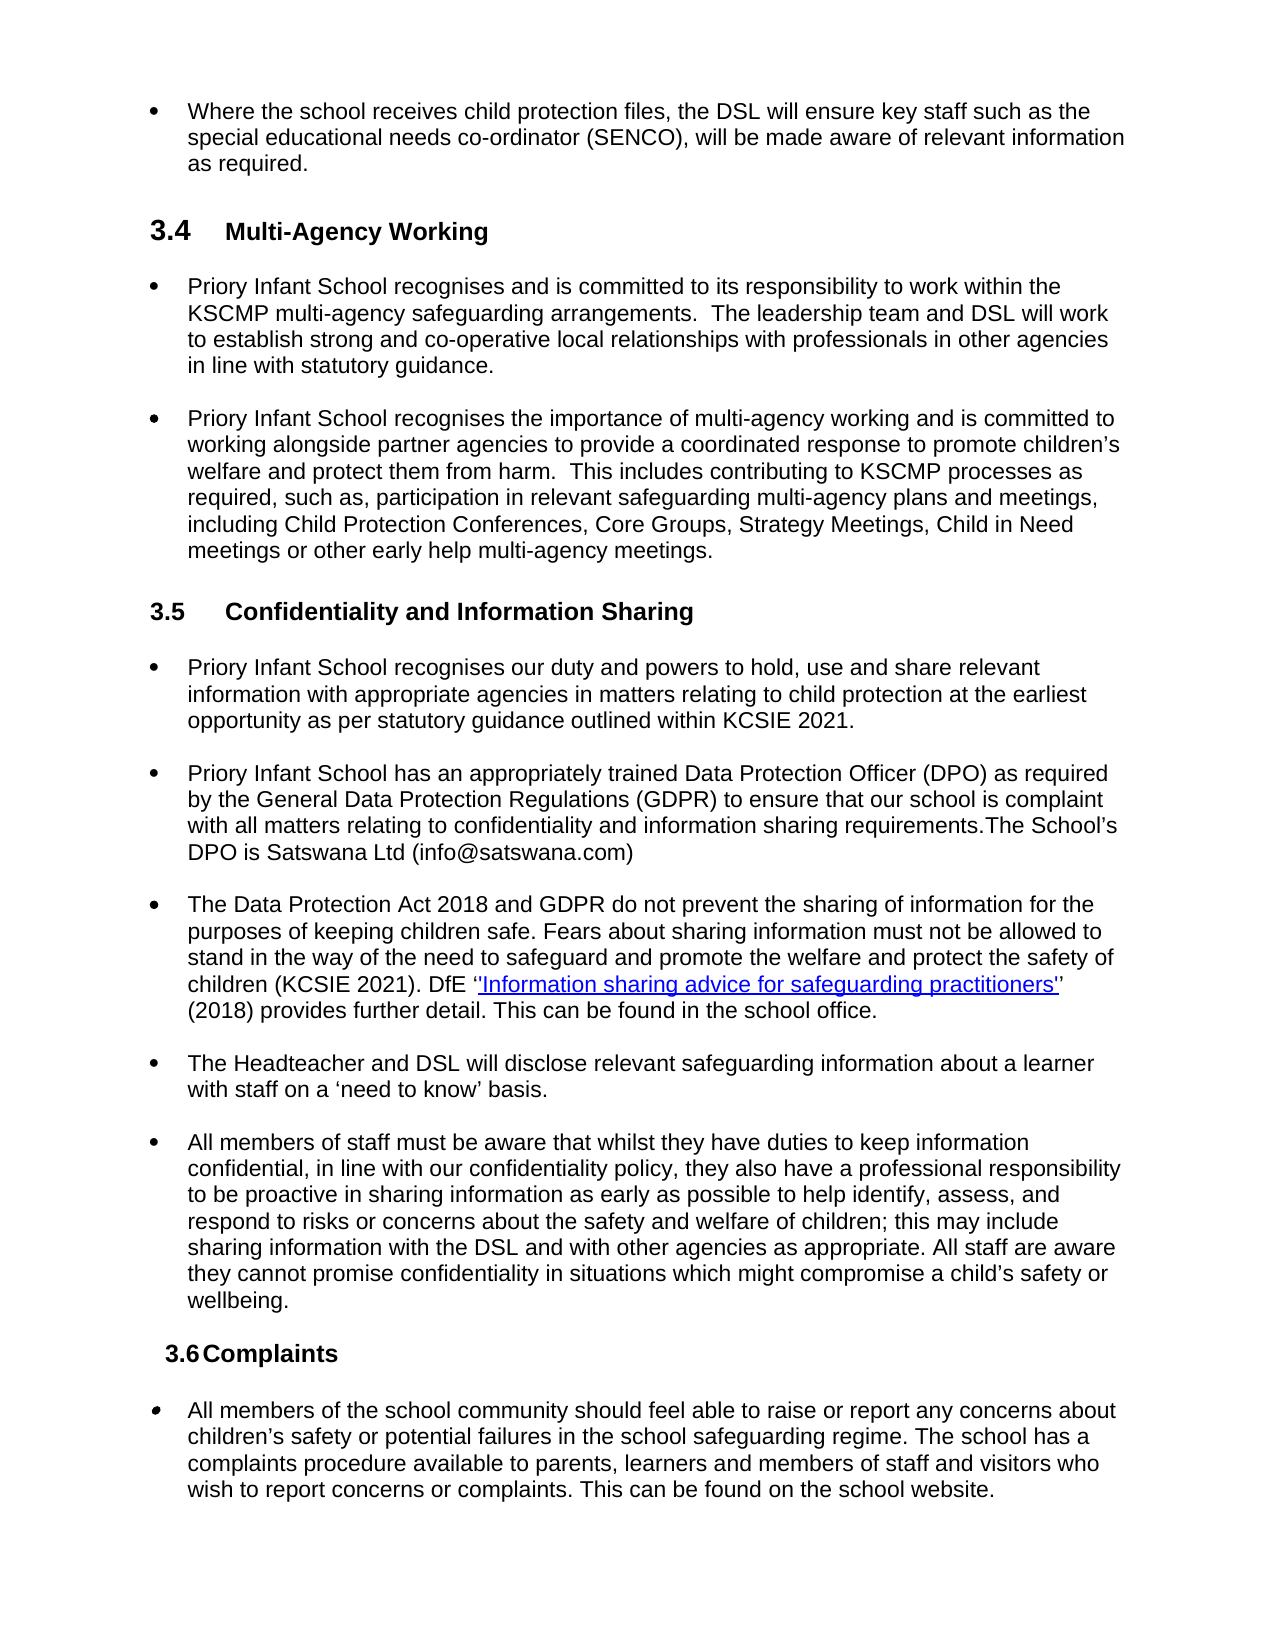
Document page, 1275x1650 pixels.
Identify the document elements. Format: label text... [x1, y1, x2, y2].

list Priory Infant School recognises the importance of multi-agency working and is committed to working alongside partner agencies to provide a coordinated response to promote children’s welfare and protect them from harm. This includes contributing to KSCMP processes as required, such as, participation in relevant safeguarding multi-agency plans and meetings, including Child Protection Conferences, Core Groups, Strategy Meetings, Child in Need meetings or other early help multi-agency meetings. [150, 511, 1125, 669]
list All members of staff must be aware that whilst they have duties to keep information confidential, in line with our confidentiality policy, they also have a professional responsibility to be proactive in sharing information as early as possible to help identify, assess, and respond to risks or concerns about the safety and welfare of children; this may include sharing information with the DSL and with other agencies as appropriate. All staff are aware they cannot promise confidentiality in situations which might compromise a child’s safety or wellbeing. [150, 1234, 1125, 1418]
list The Headteacher and DSL will disclose relevant safeguarding information about a learner with staff on a ‘need to know’ basis. [150, 1155, 1125, 1208]
list Multi-Agency Working [150, 319, 1125, 352]
list Complaints [165, 1445, 1125, 1474]
list The Data Protection Act 2018 and GDPR do not prevent the sharing of information for the purposes of keeping children safe. Fears about sharing information must not be allowed to stand in the way of the need to safeguard and promote the welfare and protect the safety of children (KCSIE 2021). DfE ‘'Information sharing advice for safeguarding practitioners'’ (2018) provides further detail. This can be found in the school office. [150, 997, 1125, 1129]
list In addition to the child protection file, the DSL will also consider if it would be appropriate to share any information with the DSL at the new school or college in advance of a child leaving, for example, information that would allow the new school or college to continue to provide support. [150, 98, 1125, 203]
list Priory Infant School recognises and is committed to its responsibility to work within the KSCMP multi-agency safeguarding arrangements. The leadership team and DSL will work to establish strong and co-operative local relationships with professionals in other agencies in line with statutory guidance. [150, 379, 1125, 484]
list Priory Infant School recognises our duty and powers to hold, use and share relevant information with appropriate agencies in matters relating to child protection at the earliest opportunity as per statutory guidance outlined within KCSIE 2021. [150, 760, 1125, 839]
list Priory Infant School has an appropriately trained Data Protection Officer (DPO) as required by the General Data Protection Regulations (GDPR) to ensure that our school is complaint with all matters relating to confidentiality and information sharing requirements.The School’s DPO is Satswana Ltd (info@satswana.com) [150, 865, 1125, 971]
list Where the school receives child protection files, the DSL will ensure key staff such as the special educational needs co-ordinator (SENCO), will be made aware of relevant information as required. [150, 203, 1125, 282]
list Confidentiality and Information Sharing [150, 702, 1125, 731]
